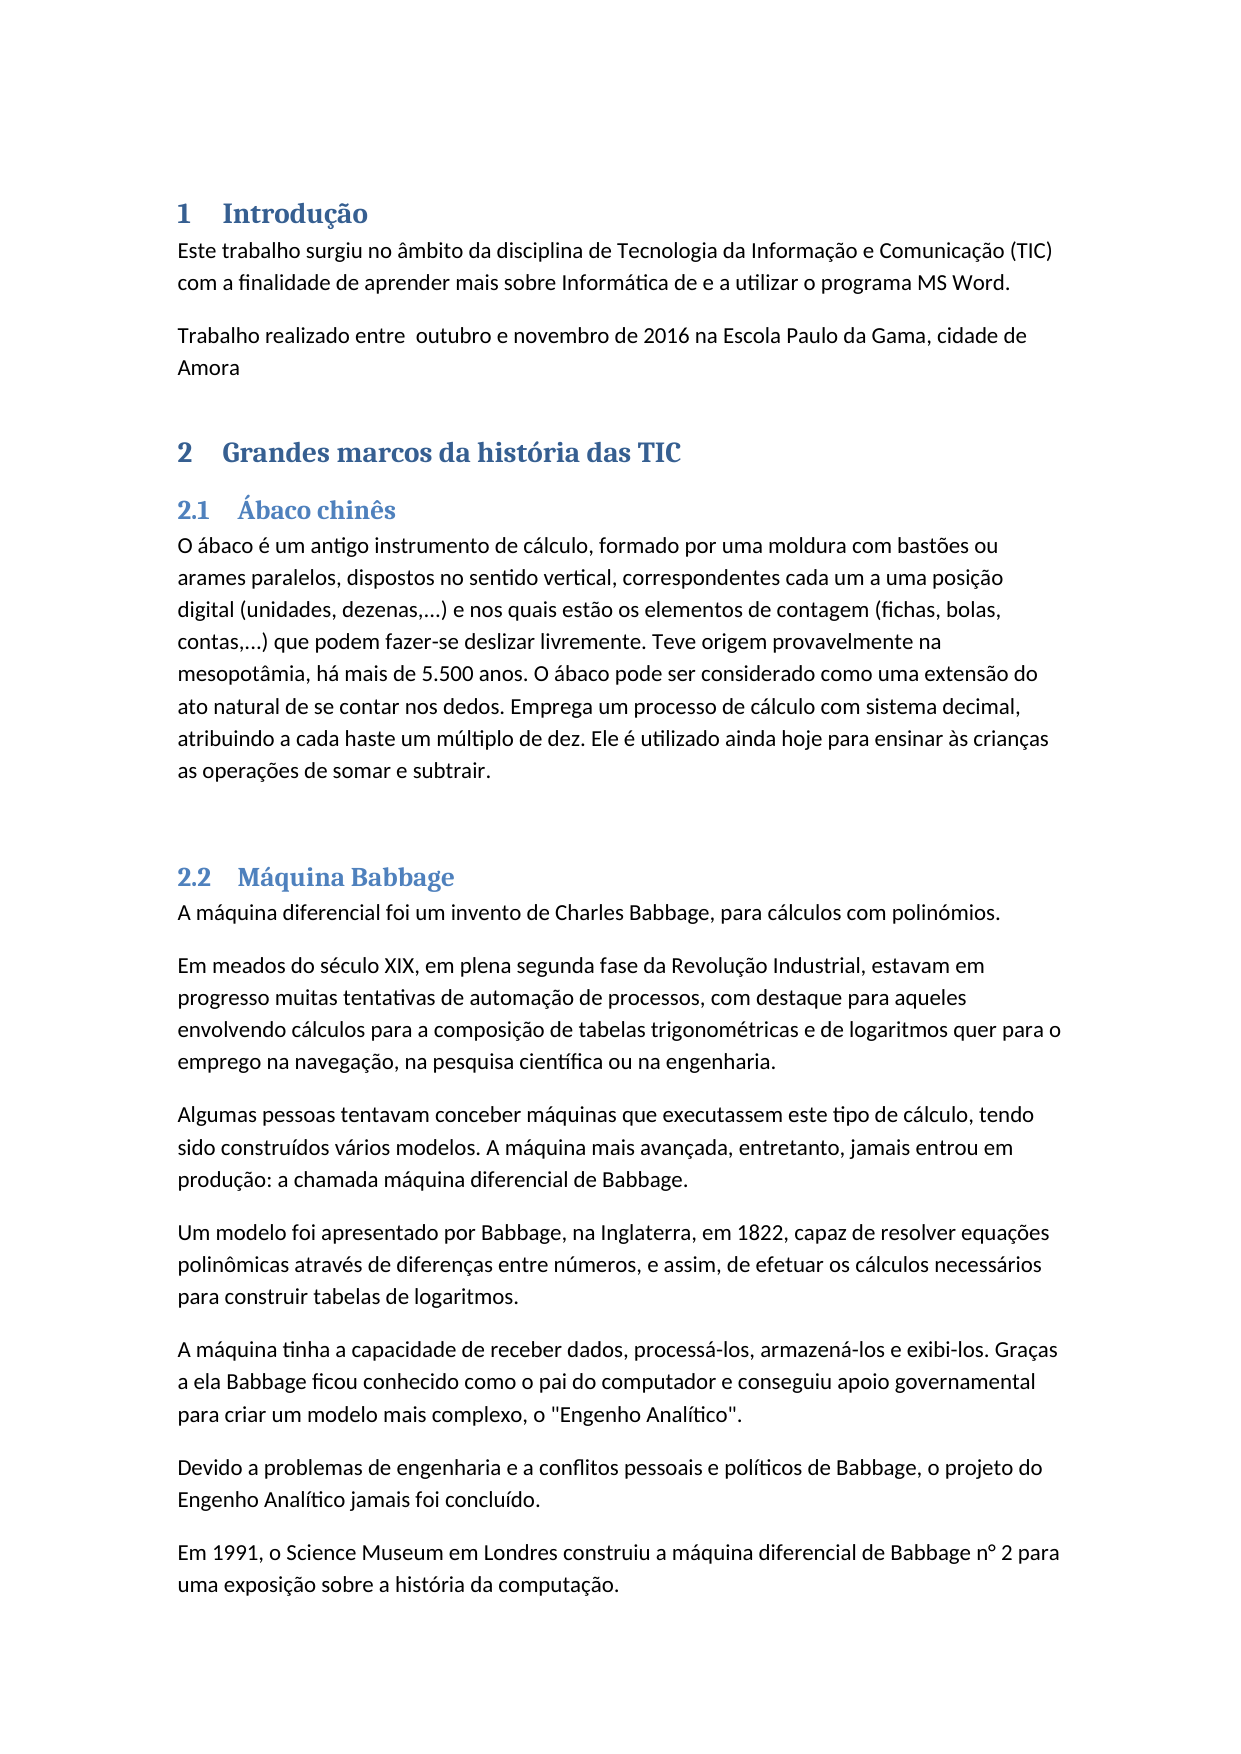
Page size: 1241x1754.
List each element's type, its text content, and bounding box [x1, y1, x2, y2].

text A máquina tinha a capacidade de receber dados, processá-los, armazená-los e exibi-los. Graças a ela Babbage ficou conhecido como o pai do computador e conseguiu apoio governamental para criar um modelo mais complexo, o "Engenho Analítico". [177, 1335, 1063, 1428]
text Um modelo foi apresentado por Babbage, na Inglaterra, em 1822, capaz de resolver equações polinômicas através de diferenças entre números, e assim, de efetuar os cálculos necessários para construir tabelas de logaritmos. [177, 1218, 1063, 1310]
subtitle Máquina Babbage [177, 862, 1063, 893]
subtitle Ábaco chinês [177, 495, 1063, 526]
text Devido a problemas de engenharia e a conflitos pessoais e políticos de Babbage, o projeto do Engenho Analítico jamais foi concluído. [177, 1453, 1063, 1513]
text Trabalho realizado entre outubro e novembro de 2016 na Escola Paulo da Gama, cidade de Amora [177, 321, 1063, 382]
subtitle Introdução [177, 198, 1063, 231]
text O ábaco é um antigo instrumento de cálculo, formado por uma moldura com bastões ou arames paralelos, dispostos no sentido vertical, correspondentes cada um a uma posição digital (unidades, dezenas,...) e nos quais estão os elementos de contagem (fichas, bolas, contas,...) que podem fazer-se deslizar livremente. Teve origem provavelmente na mesopotâmia, há mais de 5.500 anos. O ábaco pode ser considerado como uma extensão do ato natural de se contar nos dedos. Emprega um processo de cálculo com sistema decimal, atribuindo a cada haste um múltiplo de dez. Ele é utilizado ainda hoje para ensinar às crianças as operações de somar e subtrair. [177, 531, 1063, 784]
text Este trabalho surgiu no âmbito da disciplina de Tecnologia da Informação e Comunicação (TIC) com a finalidade de aprender mais sobre Informática de e a utilizar o programa MS Word. [177, 236, 1063, 296]
text Algumas pessoas tentavam conceber máquinas que executassem este tipo de cálculo, tendo sido construídos vários modelos. A máquina mais avançada, entretanto, jamais entrou em produção: a chamada máquina diferencial de Babbage. [177, 1101, 1063, 1193]
text A máquina diferencial foi um invento de Charles Babbage, para cálculos com polinómios. [177, 898, 1063, 926]
text Em meados do século XIX, em plena segunda fase da Revolução Industrial, estavam em progresso muitas tentativas de automação de processos, com destaque para aqueles envolvendo cálculos para a composição de tabelas trigonométricas e de logaritmos quer para o emprego na navegação, na pesquisa científica ou na engenharia. [177, 951, 1063, 1076]
subtitle Grandes marcos da história das TIC [177, 436, 1063, 469]
text Em 1991, o Science Museum em Londres construiu a máquina diferencial de Babbage n° 2 para uma exposição sobre a história da computação. [177, 1538, 1063, 1598]
